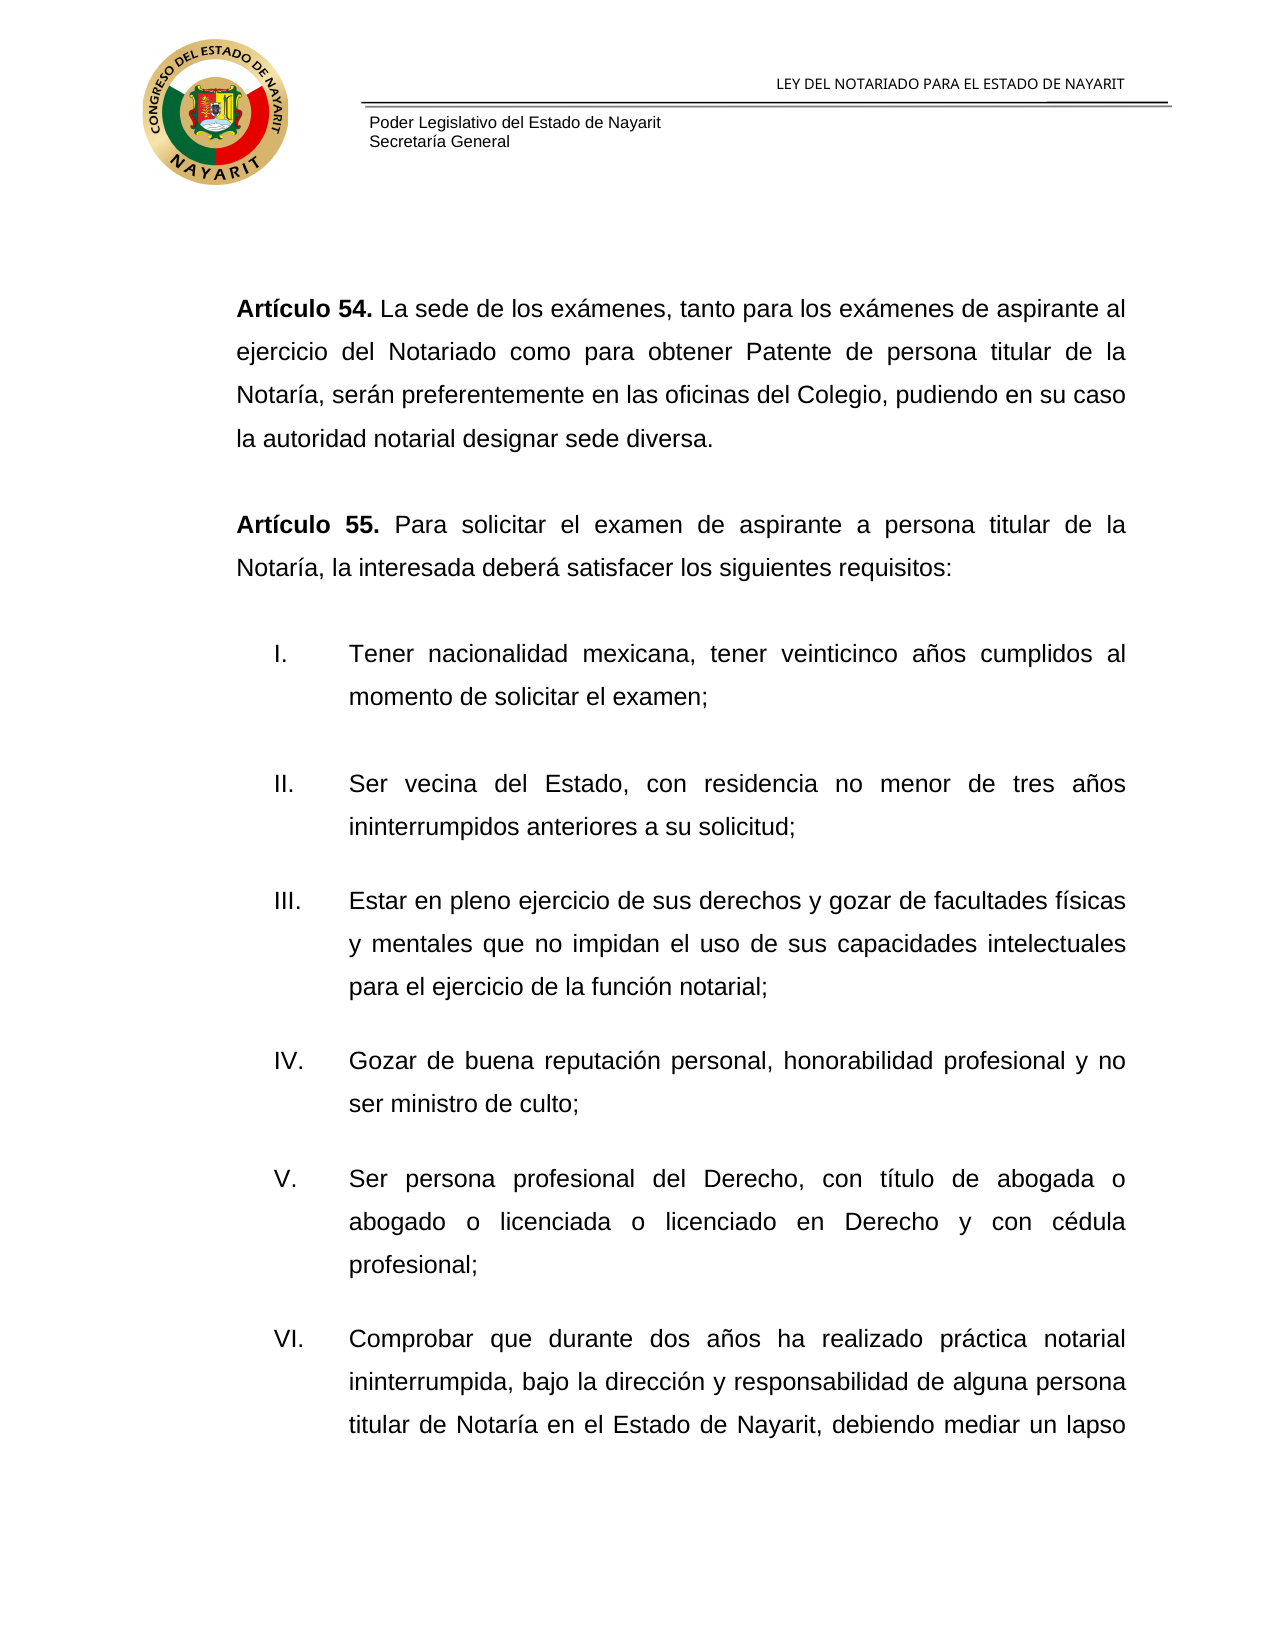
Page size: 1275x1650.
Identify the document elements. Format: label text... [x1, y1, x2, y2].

text Artículo 55. Para solicitar el examen de aspirante a persona titular de la Notaría, la interesada deberá satisfacer los siguientes requisitos: [236, 510, 1127, 582]
picture [142, 39, 289, 185]
list Tener nacionalidad mexicana, tener veinticinco años cumplidos al momento de solicitar el examen; [274, 639, 1127, 711]
list Ser persona profesional del Derecho, con título de abogada o abogado o licenciada o licenciado en Derecho y con cédula profesional; [274, 1163, 1127, 1278]
list Estar en pleno ejercicio de sus derechos y gozar de facultades físicas y mentales que no impidan el uso de sus capacidades intelectuales para el ejercicio de la función notarial; [274, 886, 1127, 1001]
list Gozar de buena reputación personal, honorabilidad profesional y no ser ministro de culto; [274, 1046, 1127, 1118]
text Artículo 54. La sede de los exámenes, tanto para los exámenes de aspirante al ejercicio del Notariado como para obtener Patente de persona titular de la Notaría, serán preferentemente en las oficinas del Colegio, pudiendo en su caso la autoridad notarial designar sede diversa. [236, 294, 1127, 452]
list Ser vecina del Estado, con residencia no menor de tres años ininterrumpidos anteriores a su solicitud; [274, 768, 1127, 840]
